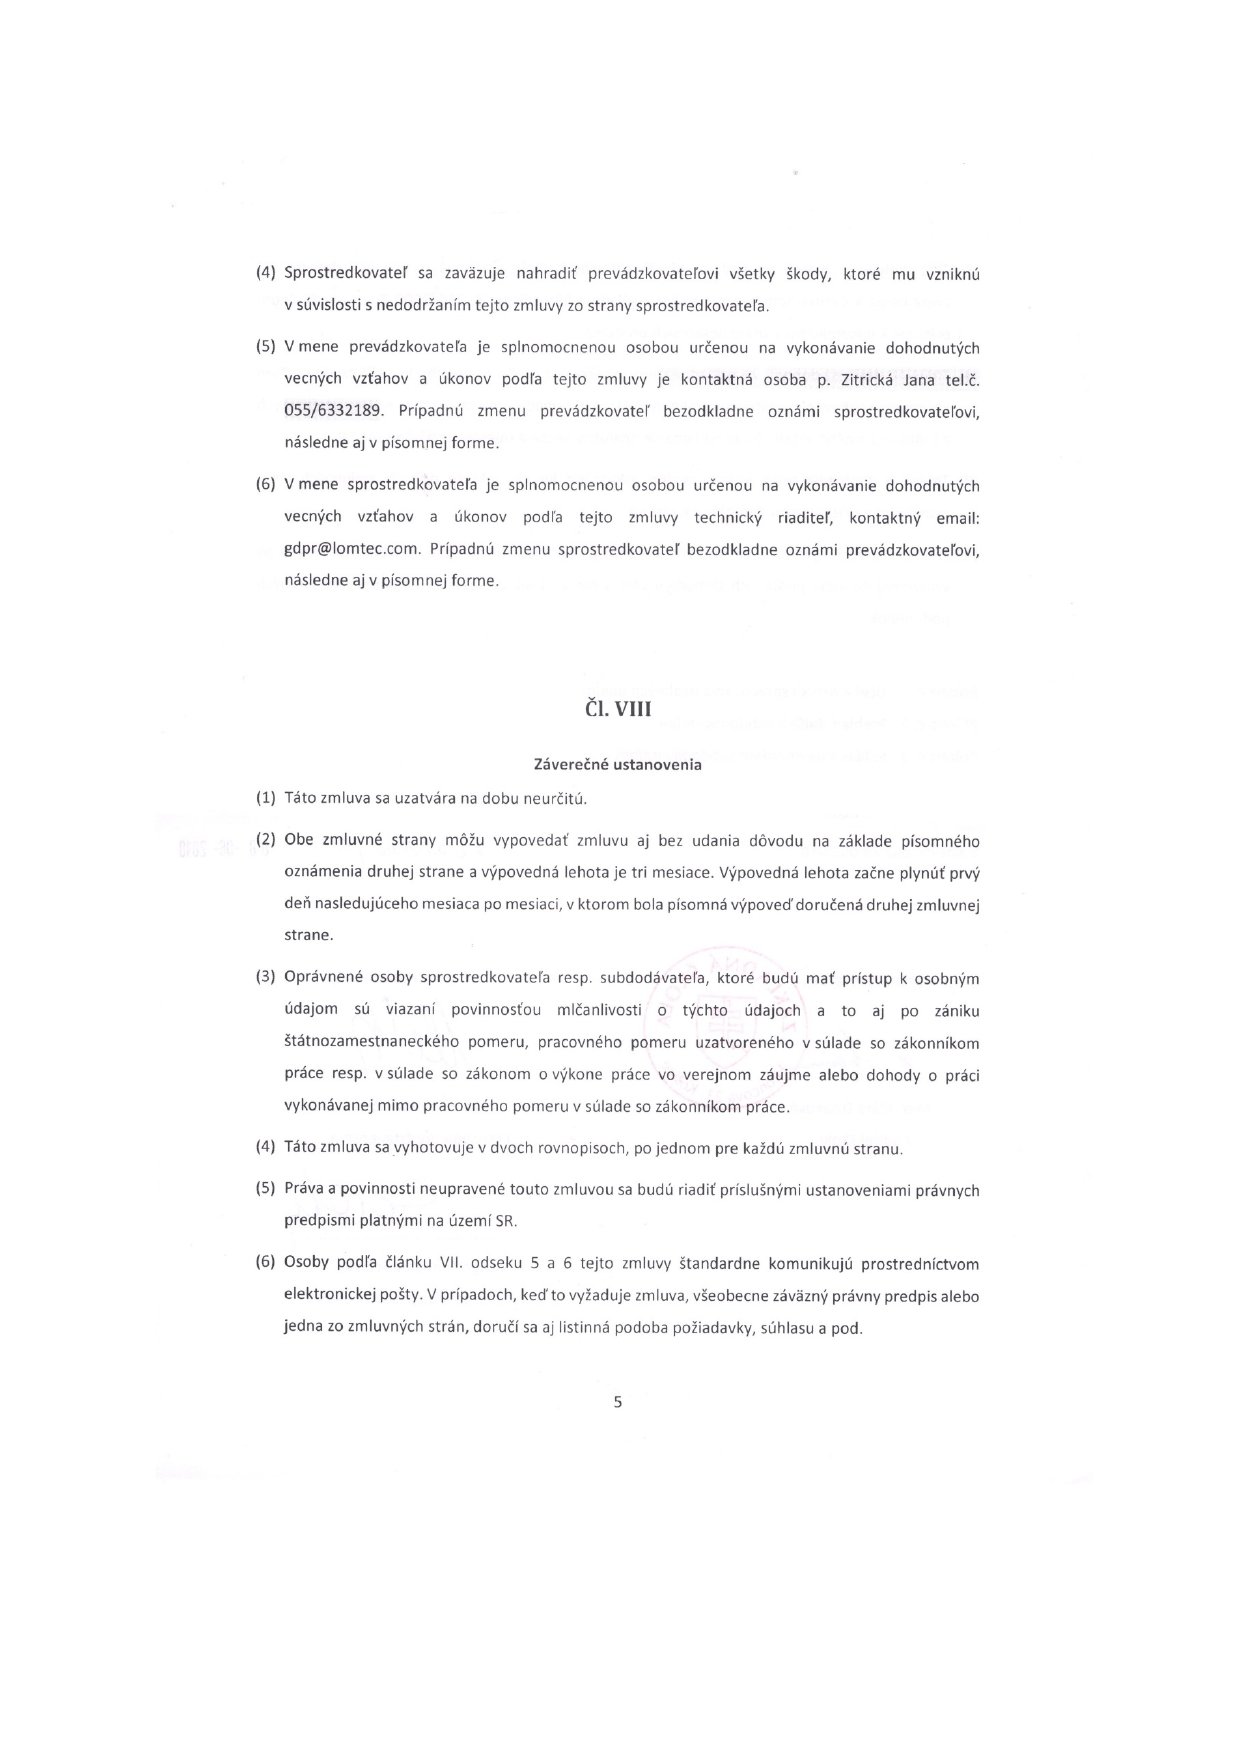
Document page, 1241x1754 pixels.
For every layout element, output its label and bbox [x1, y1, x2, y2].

picture [147, 147, 1093, 1485]
